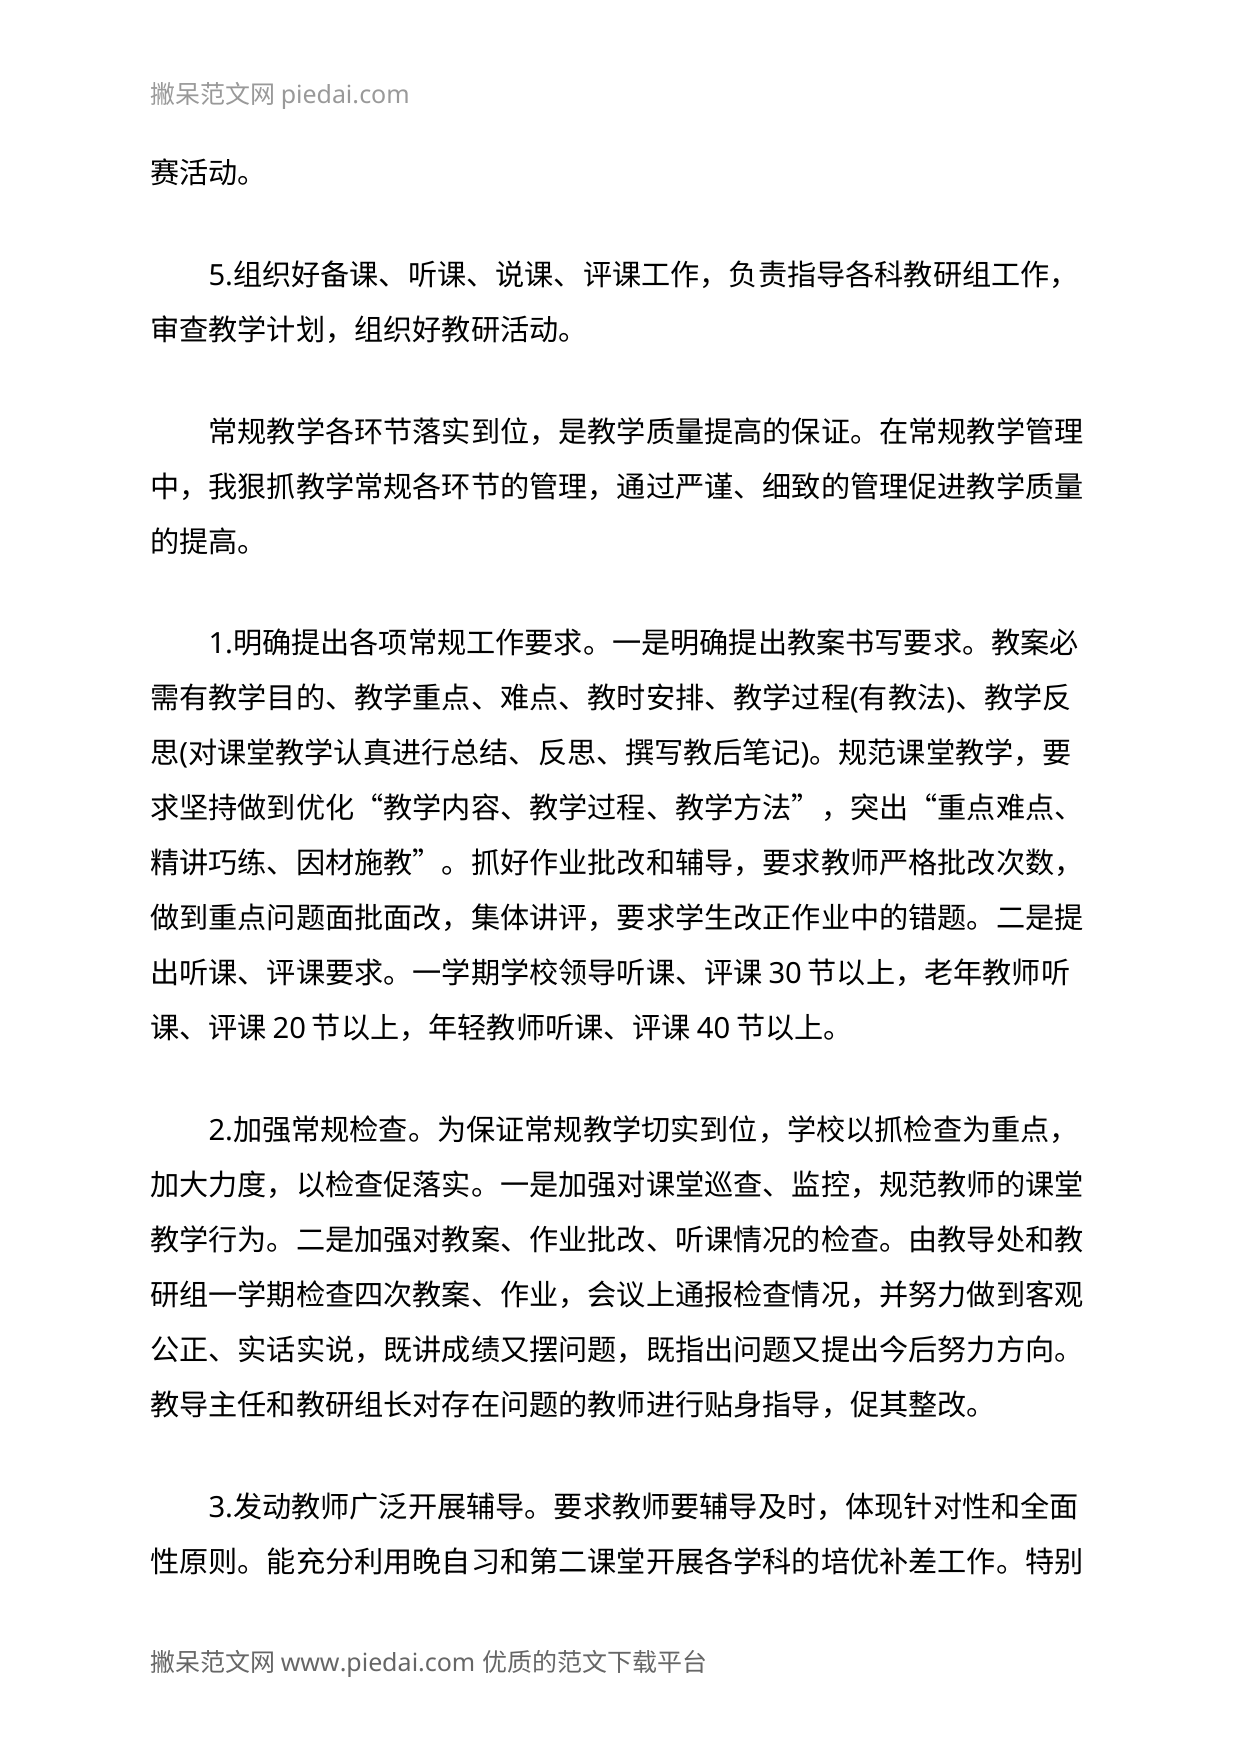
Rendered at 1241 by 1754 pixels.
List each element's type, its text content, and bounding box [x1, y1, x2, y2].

text 1.明确提出各项常规工作要求。一是明确提出教案书写要求。教案必需有教学目的、教学重点、难点、教时安排、教学过程(有教法)、教学反思(对课堂教学认真进行总结、反思、撰写教后笔记)。规范课堂教学，要求坚持做到优化“教学内容、教学过程、教学方法”，突出“重点难点、精讲巧练、因材施教”。抓好作业批改和辅导，要求教师严格批改次数，做到重点问题面批面改，集体讲评，要求学生改正作业中的错题。二是提出听课、评课要求。一学期学校领导听课、评课30节以上，老年教师听课、评课20节以上，年轻教师听课、评课40节以上。 [150, 620, 1090, 1047]
text 2.加强常规检查。为保证常规教学切实到位，学校以抓检查为重点，加大力度，以检查促落实。一是加强对课堂巡查、监控，规范教师的课堂教学行为。二是加强对教案、作业批改、听课情况的检查。由教导处和教研组一学期检查四次教案、作业，会议上通报检查情况，并努力做到客观公正、实话实说，既讲成绩又摆问题，既指出问题又提出今后努力方向。教导主任和教研组长对存在问题的教师进行贴身指导，促其整改。 [150, 1107, 1090, 1424]
text 常规教学各环节落实到位，是教学质量提高的保证。在常规教学管理中，我狠抓教学常规各环节的管理，通过严谨、细致的管理促进教学质量的提高。 [150, 408, 1090, 561]
text 5.组织好备课、听课、说课、评课工作，负责指导各科教研组工作，审查教学计划，组织好教研活动。 [150, 252, 1090, 349]
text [150, 1483, 1090, 1580]
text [150, 150, 1090, 192]
